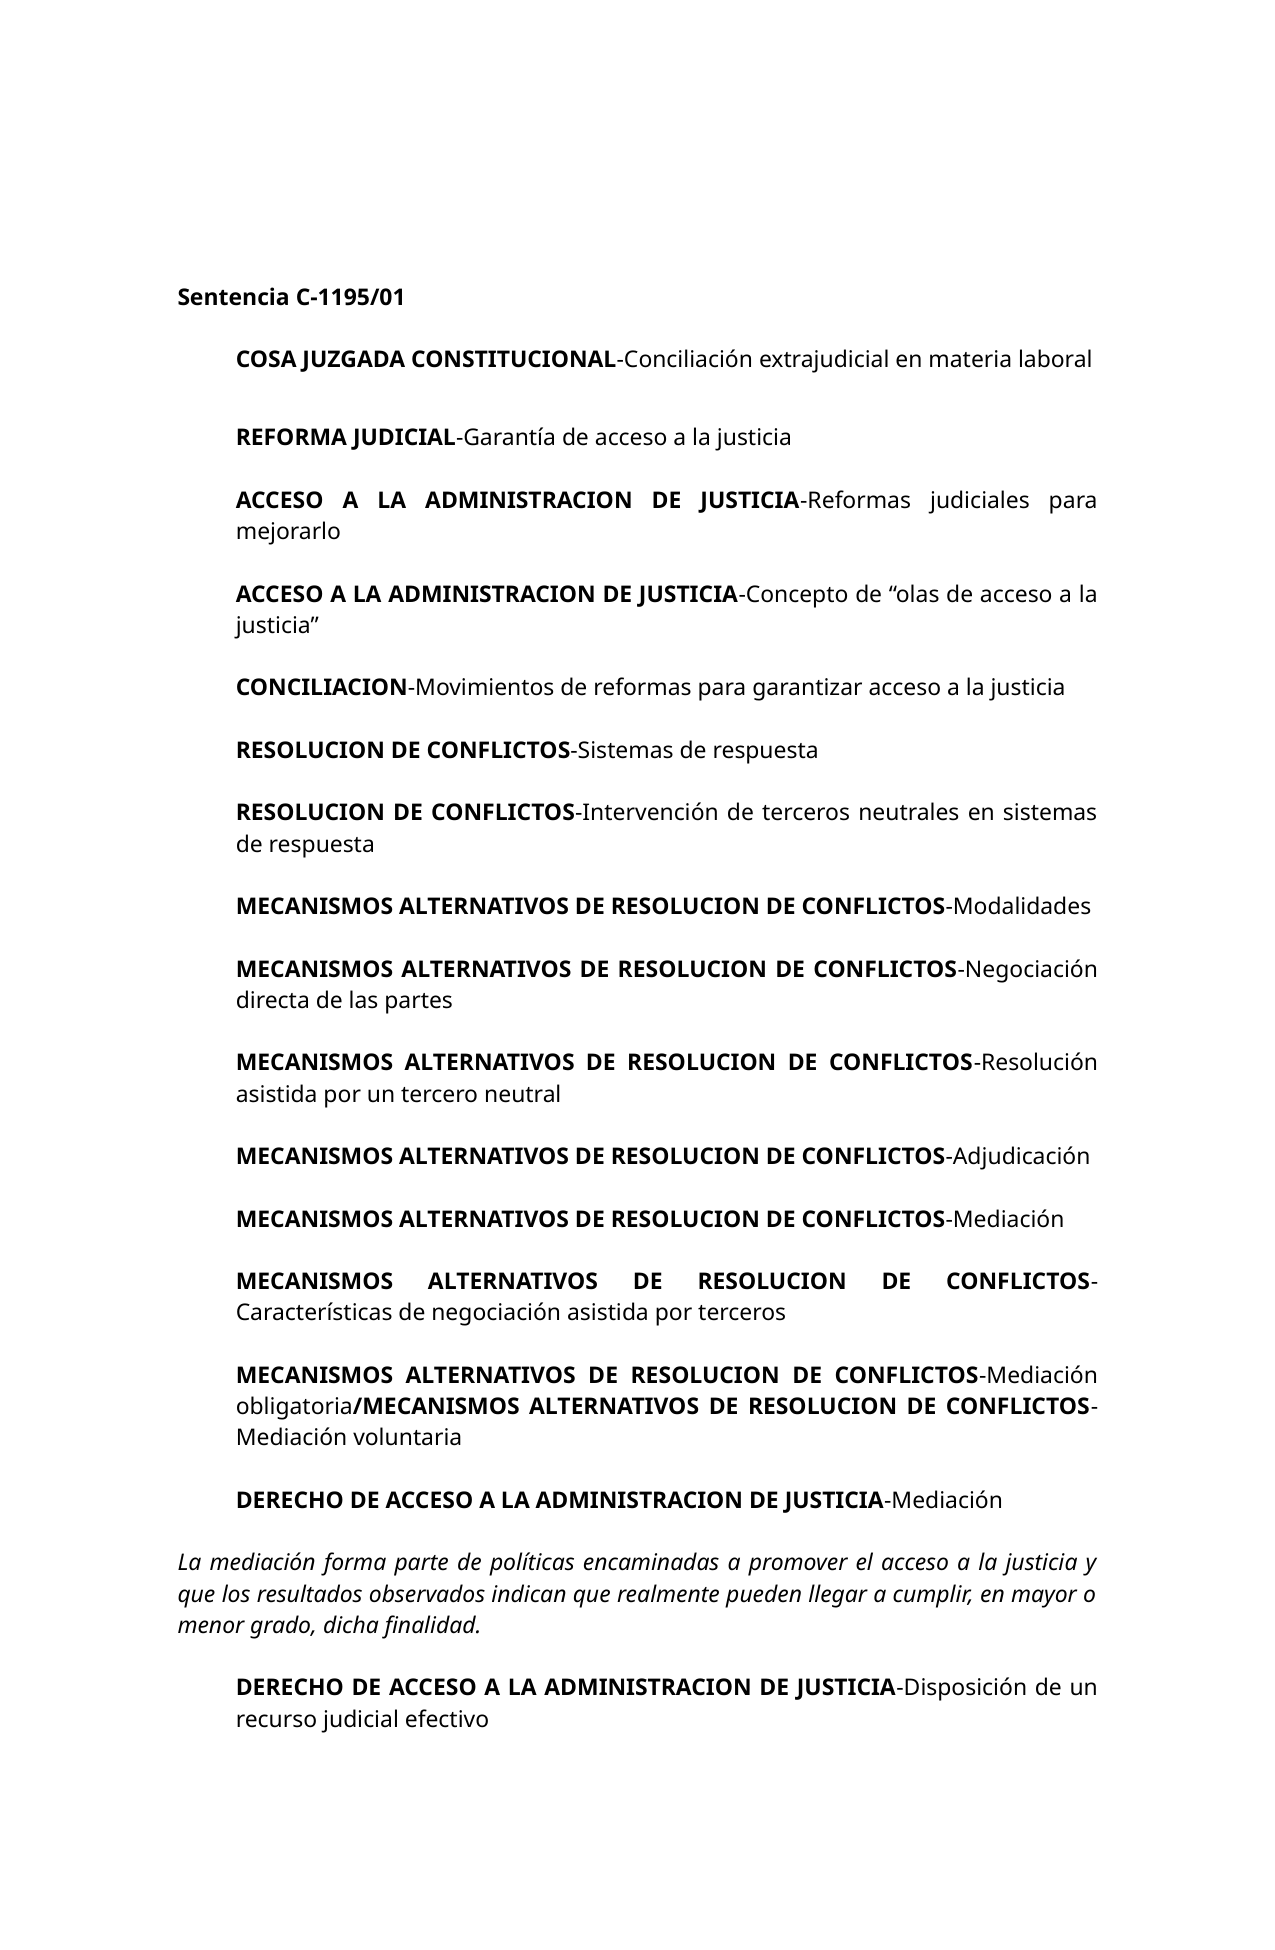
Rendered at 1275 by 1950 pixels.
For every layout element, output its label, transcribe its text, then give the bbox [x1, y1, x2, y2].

text DERECHO DE ACCESO A LA ADMINISTRACION DE JUSTICIA-Disposición de un recurso judicial efectivo [236, 1671, 1098, 1734]
text MECANISMOS ALTERNATIVOS DE RESOLUCION DE CONFLICTOS-Adjudicación [236, 1140, 1098, 1171]
text COSA JUZGADA CONSTITUCIONAL-Conciliación extrajudicial en materia laboral [236, 343, 1098, 374]
text RESOLUCION DE CONFLICTOS-Sistemas de respuesta [236, 734, 1098, 765]
text MECANISMOS ALTERNATIVOS DE RESOLUCION DE CONFLICTOS-Mediación [236, 1202, 1098, 1234]
text RESOLUCION DE CONFLICTOS-Intervención de terceros neutrales en sistemas de respuesta [236, 796, 1098, 859]
text MECANISMOS ALTERNATIVOS DE RESOLUCION DE CONFLICTOS-Características de negociación asistida por terceros [236, 1265, 1098, 1327]
text MECANISMOS ALTERNATIVOS DE RESOLUCION DE CONFLICTOS-Mediación obligatoria/MECANISMOS ALTERNATIVOS DE RESOLUCION DE CONFLICTOS-Mediación voluntaria [236, 1359, 1098, 1452]
text DERECHO DE ACCESO A LA ADMINISTRACION DE JUSTICIA-Mediación [236, 1484, 1098, 1515]
text ACCESO A LA ADMINISTRACION DE JUSTICIA-Reformas judiciales para mejorarlo [236, 484, 1098, 546]
text ACCESO A LA ADMINISTRACION DE JUSTICIA-Concepto de “olas de acceso a la justicia” [236, 577, 1098, 640]
text MECANISMOS ALTERNATIVOS DE RESOLUCION DE CONFLICTOS-Modalidades [236, 890, 1098, 921]
text MECANISMOS ALTERNATIVOS DE RESOLUCION DE CONFLICTOS-Negociación directa de las partes [236, 952, 1098, 1015]
text Sentencia C-1195/01 [177, 281, 1098, 312]
text REFORMA JUDICIAL-Garantía de acceso a la justicia [236, 421, 1098, 452]
text MECANISMOS ALTERNATIVOS DE RESOLUCION DE CONFLICTOS-Resolución asistida por un tercero neutral [236, 1046, 1098, 1109]
text La mediación forma parte de políticas encaminadas a promover el acceso a la justicia y que los resultados observados indican que realmente pueden llegar a cumplir, en mayor o menor grado, dicha finalidad. [177, 1546, 1098, 1640]
text CONCILIACION-Movimientos de reformas para garantizar acceso a la justicia [236, 671, 1098, 702]
